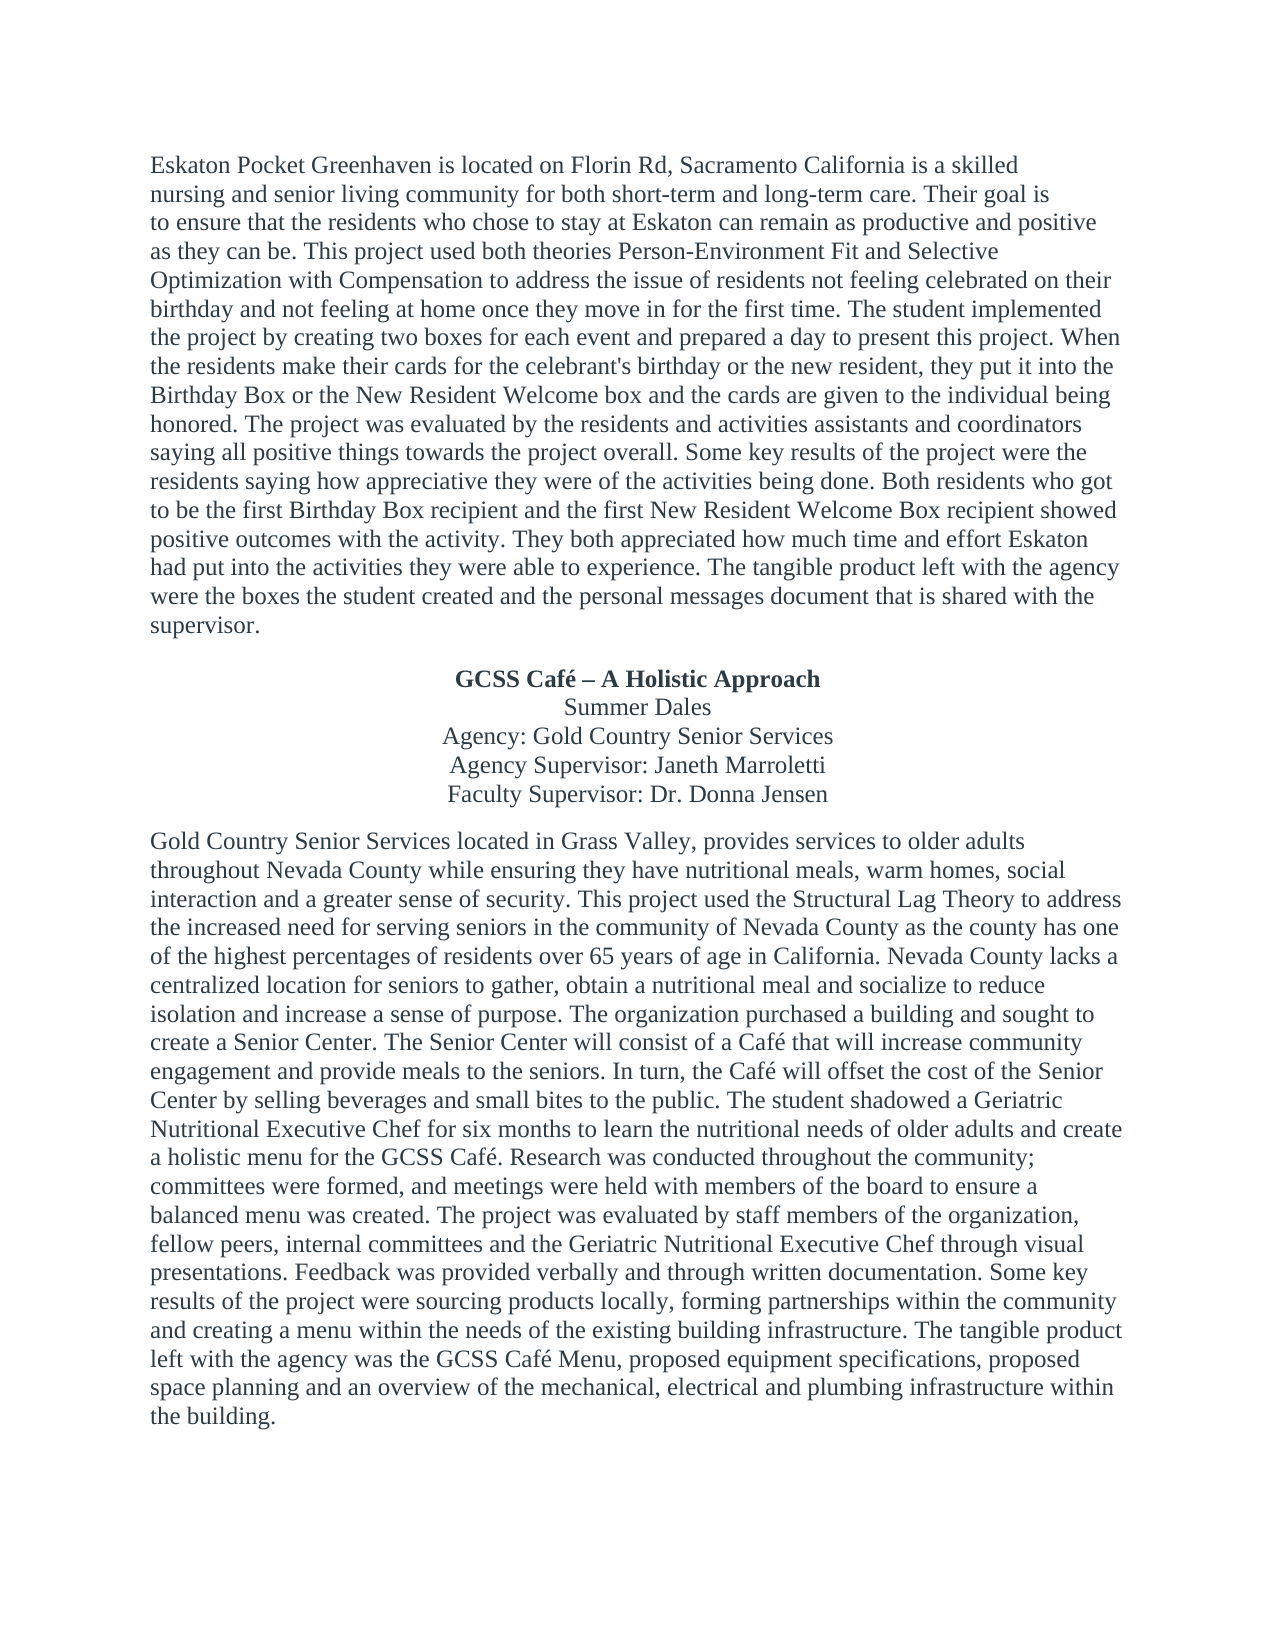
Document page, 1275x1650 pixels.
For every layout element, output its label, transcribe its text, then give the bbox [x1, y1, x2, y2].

text Eskaton Pocket Greenhaven is located on Florin Rd, Sacramento California is a skilled nursing and senior living community for both short-term and long-term care. Their goal is to ensure that the residents who chose to stay at Eskaton can remain as productive and positive as they can be. This project used both theories Person-Environment Fit and Selective Optimization with Compensation to address the issue of residents not feeling celebrated on their birthday and not feeling at home once they move in for the first time. The student implemented the project by creating two boxes for each event and prepared a day to present this project. When the residents make their cards for the celebrant's birthday or the new resident, they put it into the Birthday Box or the New Resident Welcome box and the cards are given to the individual being honored. The project was evaluated by the residents and activities assistants and coordinators saying all positive things towards the project overall. Some key results of the project were the residents saying how appreciative they were of the activities being done. Both residents who got to be the first Birthday Box recipient and the first New Resident Welcome Box recipient showed positive outcomes with the activity. They both appreciated how much time and effort Eskaton had put into the activities they were able to experience. The tangible product left with the agency were the boxes the student created and the personal messages document that is shared with the supervisor. [150, 150, 1125, 639]
text GCSS Café – A Holistic Approach Summer Dales Agency: Gold Country Senior Services Agency Supervisor: Janeth Marroletti Faculty Supervisor: Dr. Donna Jensen [150, 664, 1125, 807]
text Gold Country Senior Services located in Grass Valley, provides services to older adults throughout Nevada County while ensuring they have nutritional meals, warm homes, social interaction and a greater sense of security. This project used the Structural Lag Theory to address the increased need for serving seniors in the community of Nevada County as the county has one of the highest percentages of residents over 65 years of age in California. Nevada County lacks a centralized location for seniors to gather, obtain a nutritional meal and socialize to reduce isolation and increase a sense of purpose. The organization purchased a building and sought to create a Senior Center. The Senior Center will consist of a Café that will increase community engagement and provide meals to the seniors. In turn, the Café will offset the cost of the Senior Center by selling beverages and small bites to the public. The student shadowed a Geriatric Nutritional Executive Chef for six months to learn the nutritional needs of older adults and create a holistic menu for the GCSS Café. Research was conducted throughout the community; committees were formed, and meetings were held with members of the board to ensure a balanced menu was created. The project was evaluated by staff members of the organization, fellow peers, internal committees and the Geriatric Nutritional Executive Chef through visual presentations. Feedback was provided verbally and through written documentation. Some key results of the project were sourcing products locally, forming partnerships within the community and creating a menu within the needs of the existing building infrastructure. The tangible product left with the agency was the GCSS Café Menu, proposed equipment specifications, proposed space planning and an overview of the mechanical, electrical and plumbing infrastructure within the building. [150, 826, 1125, 1430]
